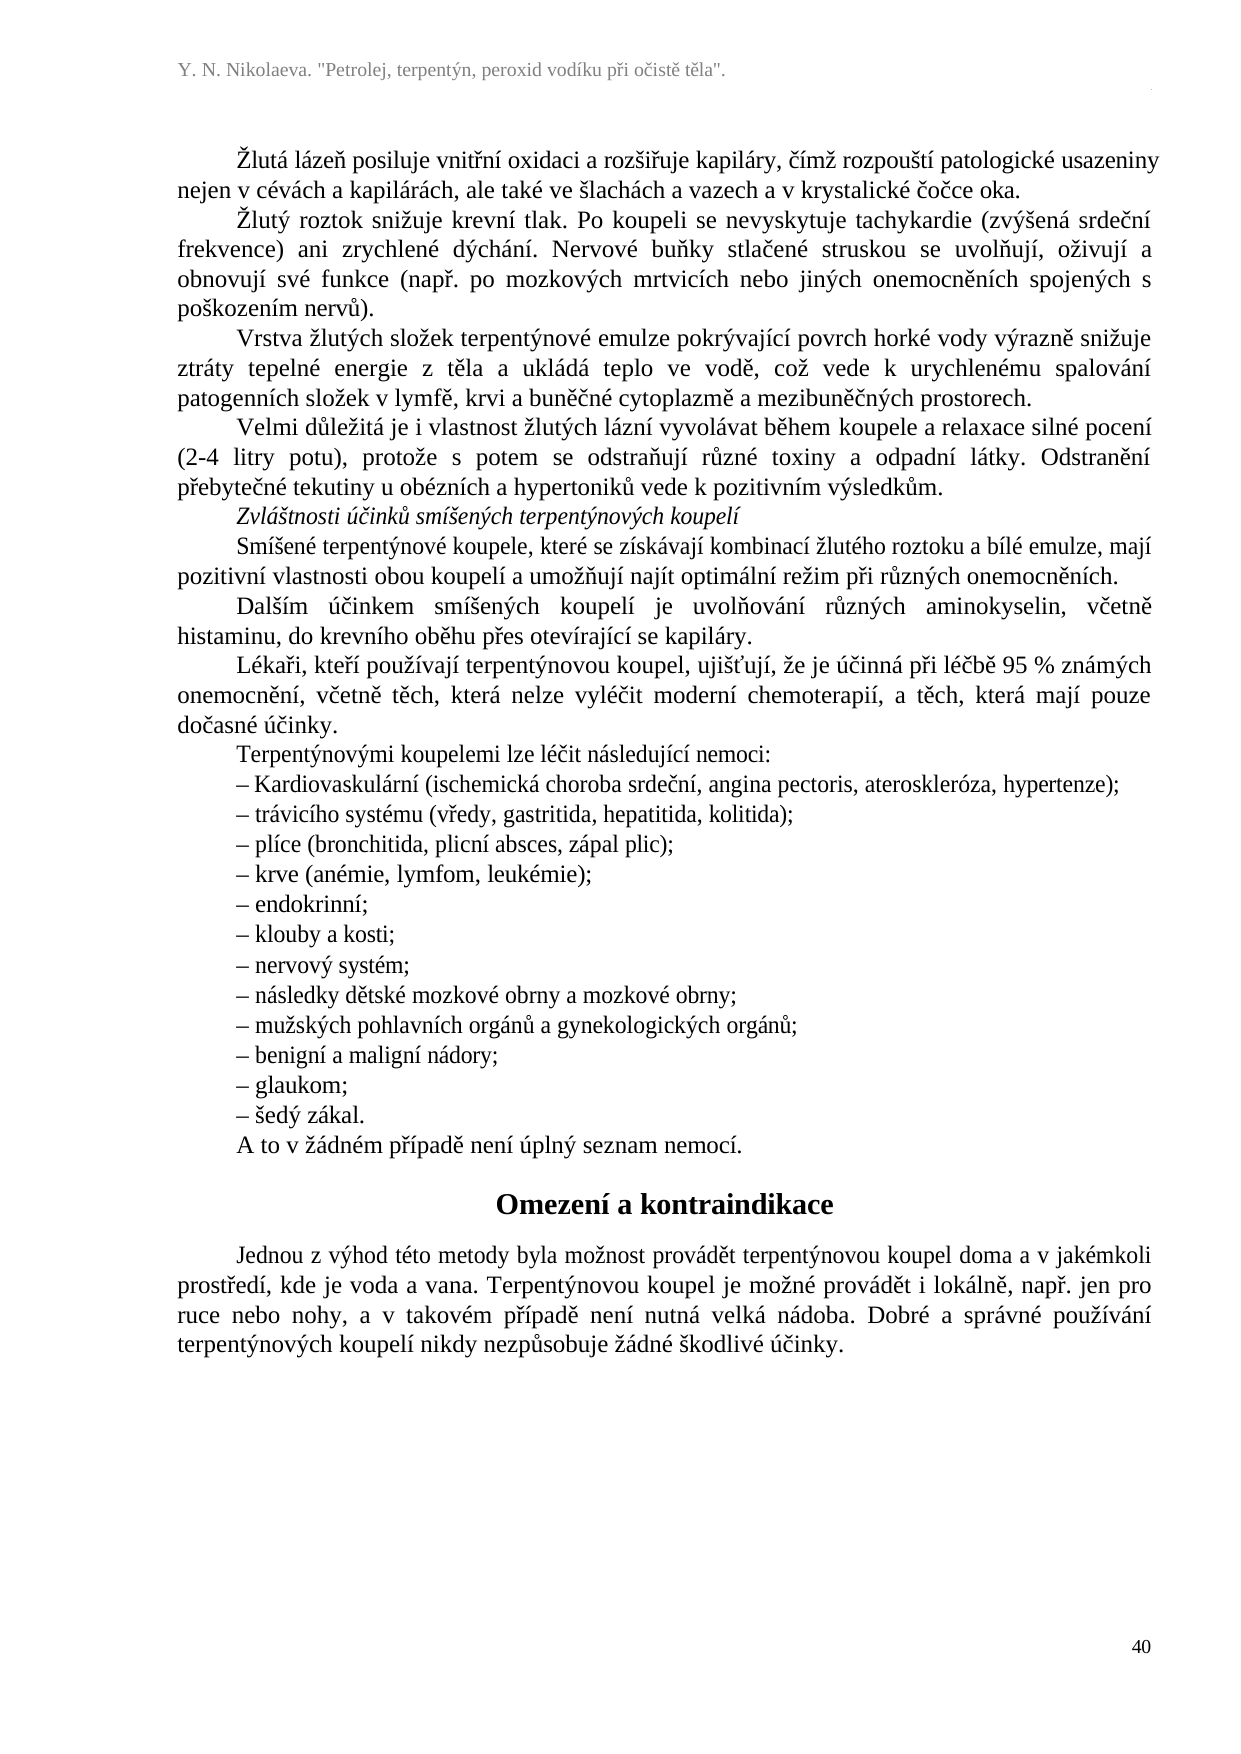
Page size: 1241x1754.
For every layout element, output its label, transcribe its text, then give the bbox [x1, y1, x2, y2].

list šedý zákal. [236, 1100, 1173, 1128]
list Kardiovaskulární (ischemická choroba srdeční, angina pectoris, ateroskleróza, hypertenze); [236, 769, 1173, 798]
list nervový systém; [236, 950, 1173, 978]
text Jednou z výhod této metody byla možnost provádět terpentýnovou koupel doma a v jakémkoli prostředí, kde je voda a vana. Terpentýnovou koupel je možné provádět i lokálně, např. jen pro ruce nebo nohy, a v takovém případě není nutná velká nádoba. Dobré a správné používání terpentýnových koupelí nikdy nezpůsobuje žádné škodlivé účinky. [177, 1241, 1152, 1358]
text nejen v cévách a kapilárách, ale také ve šlachách a vazech a v krystalické čočce oka. [177, 175, 1173, 203]
list krve (anémie, lymfom, leukémie); [236, 859, 1173, 888]
list mužských pohlavních orgánů a gynekologických orgánů; [236, 1010, 1173, 1038]
subtitle Omezení a kontraindikace [179, 1186, 1150, 1221]
list endokrinní; [236, 889, 1173, 918]
text Vrstva žlutých složek terpentýnové emulze pokrývající povrch horké vody výrazně snižuje ztráty tepelné energie z těla a ukládá teplo ve vodě, což vede k urychlenému spalování patogenních složek v lymfě, krvi a buněčné cytoplazmě a mezibuněčných prostorech. [177, 323, 1152, 411]
list plíce (bronchitida, plicní absces, zápal plic); [236, 829, 1173, 858]
list následky dětské mozkové obrny a mozkové obrny; [236, 980, 1173, 1008]
text Smíšené terpentýnové koupele, které se získávají kombinací žlutého roztoku a bílé emulze, mají pozitivní vlastnosti obou koupelí a umožňují najít optimální režim při různých onemocněních. [177, 531, 1152, 590]
text Žlutá lázeň posiluje vnitřní oxidaci a rozšiřuje kapiláry, čímž rozpouští patologické usazeniny [236, 145, 1173, 174]
list trávicího systému (vředy, gastritida, hepatitida, kolitida); [236, 799, 1173, 828]
list klouby a kosti; [236, 919, 1173, 948]
list glaukom; [236, 1070, 1173, 1098]
text Terpentýnovými koupelemi lze léčit následující nemoci: [236, 739, 1173, 768]
text Dalším účinkem smíšených koupelí je uvolňování různých aminokyselin, včetně histaminu, do krevního oběhu přes otevírající se kapiláry. [177, 591, 1152, 649]
text Žlutý roztok snižuje krevní tlak. Po koupeli se nevyskytuje tachykardie (zvýšená srdeční frekvence) ani zrychlené dýchání. Nervové buňky stlačené struskou se uvolňují, oživují a obnovují své funkce (např. po mozkových mrtvicích nebo jiných onemocněních spojených s poškozením nervů). [177, 205, 1152, 322]
text Zvláštnosti účinků smíšených terpentýnových koupelí [236, 501, 1173, 530]
list benigní a maligní nádory; [236, 1040, 1173, 1068]
text Velmi důležitá je i vlastnost žlutých lázní vyvolávat během koupele a relaxace silné pocení (2-4 litry potu), protože s potem se odstraňují různé toxiny a odpadní látky. Odstranění přebytečné tekutiny u obézních a hypertoniků vede k pozitivním výsledkům. [177, 412, 1152, 500]
text Lékaři, kteří používají terpentýnovou koupel, ujišťují, že je účinná při léčbě 95 % známých onemocnění, včetně těch, která nelze vyléčit moderní chemoterapií, a těch, která mají pouze dočasné účinky. [177, 651, 1152, 738]
text A to v žádném případě není úplný seznam nemocí. [236, 1130, 1173, 1158]
